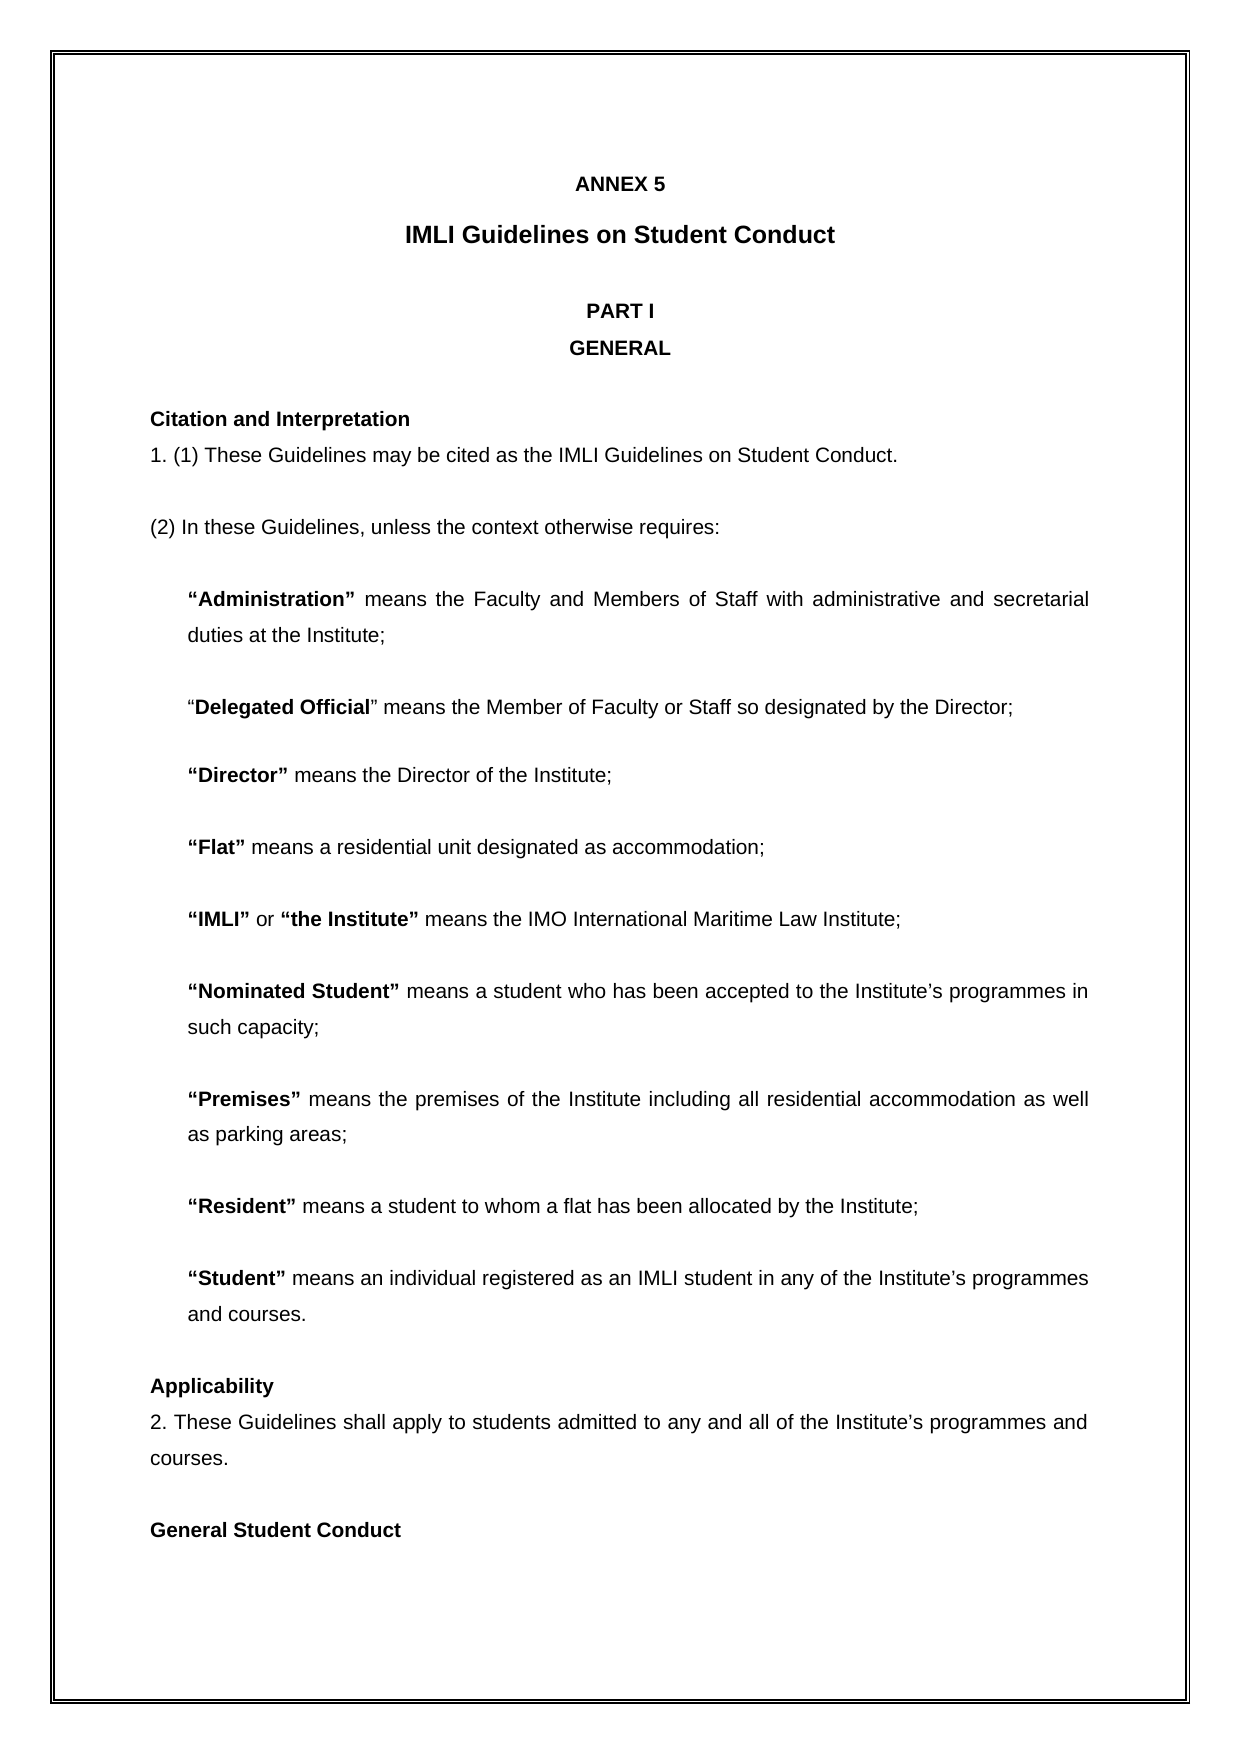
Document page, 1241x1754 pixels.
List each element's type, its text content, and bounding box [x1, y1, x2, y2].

text “Administration” means the Faculty and Members of Staff with administrative and secretarial duties at the Institute; [187, 587, 1090, 647]
text 1. (1) These Guidelines may be cited as the IMLI Guidelines on Student Conduct. [150, 443, 1090, 467]
text Applicability [150, 1374, 1090, 1398]
text “Nominated Student” means a student who has been accepted to the Institute’s programmes in such capacity; [187, 978, 1090, 1038]
text “Flat” means a residential unit designated as accommodation; [187, 835, 1090, 859]
text “Delegated Official” means the Member of Faculty or Staff so designated by the Director; [187, 695, 1090, 719]
text PART I [150, 299, 1090, 323]
text 2. These Guidelines shall apply to students admitted to any and all of the Institute’s programmes and courses. [150, 1410, 1090, 1470]
text GENERAL [150, 335, 1090, 359]
text General Student Conduct [150, 1518, 1090, 1542]
text “IMLI” or “the Institute” means the IMO International Maritime Law Institute; [187, 907, 1090, 931]
text “Resident” means a student to whom a flat has been allocated by the Institute; [187, 1194, 1090, 1218]
text IMLI Guidelines on Student Conduct [150, 220, 1090, 249]
text (2) In these Guidelines, unless the context otherwise requires: [150, 515, 1090, 539]
text “Director” means the Director of the Institute; [187, 763, 1090, 787]
text “Premises” means the premises of the Institute including all residential accommodation as well as parking areas; [187, 1086, 1090, 1146]
text “Student” means an individual registered as an IMLI student in any of the Institute’s programmes and courses. [187, 1266, 1090, 1326]
text Citation and Interpretation [150, 407, 1090, 431]
subtitle ANNEX 5 [150, 172, 1090, 196]
